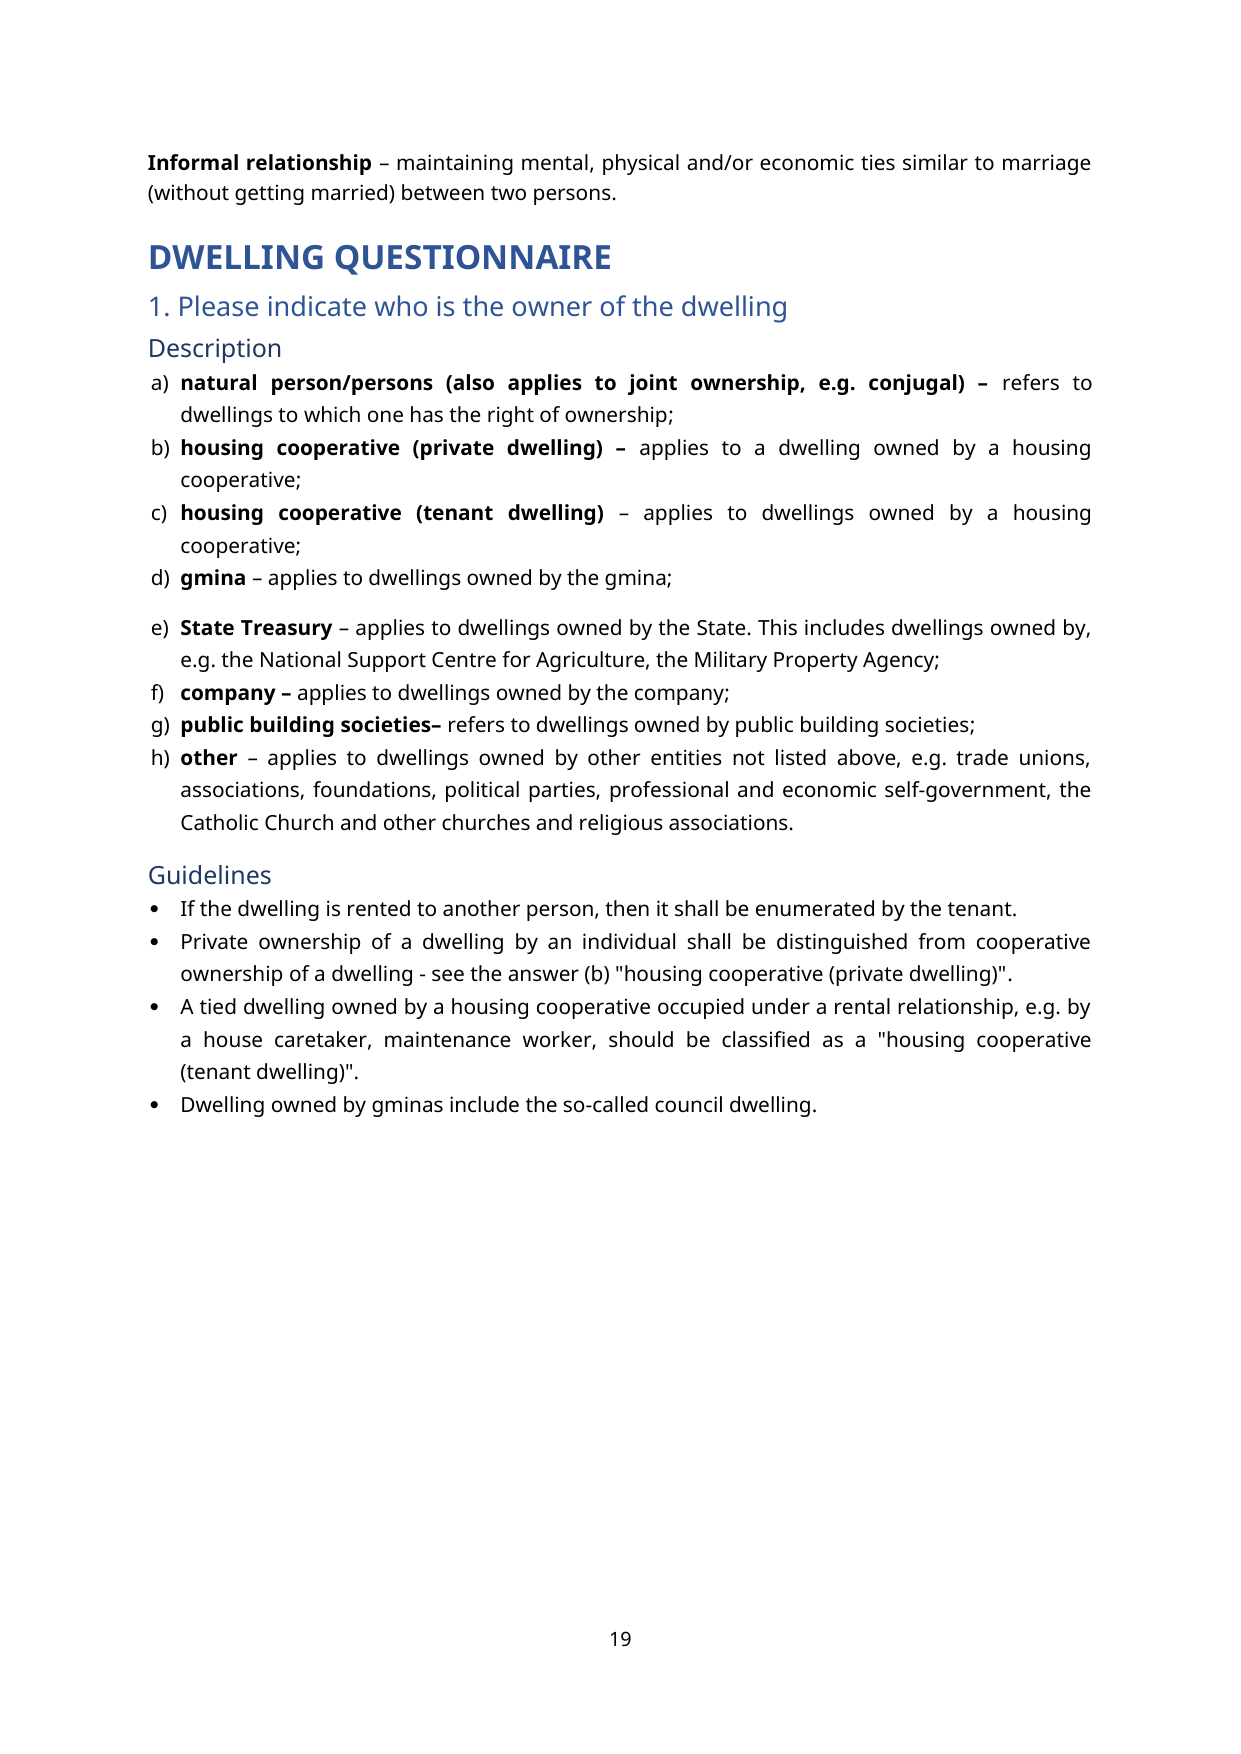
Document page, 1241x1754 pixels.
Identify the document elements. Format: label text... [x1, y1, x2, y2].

list housing cooperative (private dwelling) – applies to a dwelling owned by a housing cooperative; [151, 433, 1093, 494]
list Dwelling owned by gminas include the so-called council dwelling. [151, 1090, 1093, 1118]
subtitle DWELLING QUESTIONNAIRE [148, 234, 1093, 279]
subtitle Guidelines [148, 857, 1093, 892]
text Informal relationship – maintaining mental, physical and/or economic ties similar to marriage (without getting married) between two persons. [148, 148, 1093, 207]
list company – applies to dwellings owned by the company; [151, 678, 1093, 706]
list If the dwelling is rented to another person, then it shall be enumerated by the tenant. [151, 894, 1093, 923]
subtitle Description [148, 331, 1093, 365]
subtitle 1. Please indicate who is the owner of the dwelling [148, 287, 1093, 324]
list gmina – applies to dwellings owned by the gmina; [151, 563, 1093, 592]
list public building societies– refers to dwellings owned by public building societies; [151, 710, 1093, 739]
list housing cooperative (tenant dwelling) – applies to dwellings owned by a housing cooperative; [151, 498, 1093, 559]
list natural person/persons (also applies to joint ownership, e.g. conjugal) – refers to dwellings to which one has the right of ownership; [151, 368, 1093, 429]
list Private ownership of a dwelling by an individual shall be distinguished from cooperative ownership of a dwelling - see the answer (b) "housing cooperative (private dwelling)". [151, 927, 1093, 988]
list State Treasury – applies to dwellings owned by the State. This includes dwellings owned by, e.g. the National Support Centre for Agriculture, the Military Property Agency; [151, 613, 1093, 674]
list A tied dwelling owned by a housing cooperative occupied under a rental relationship, e.g. by a house caretaker, maintenance worker, should be classified as a "housing cooperative (tenant dwelling)". [151, 992, 1093, 1086]
list other – applies to dwellings owned by other entities not listed above, e.g. trade unions, associations, foundations, political parties, professional and economic self-government, the Catholic Church and other churches and religious associations. [151, 743, 1093, 837]
